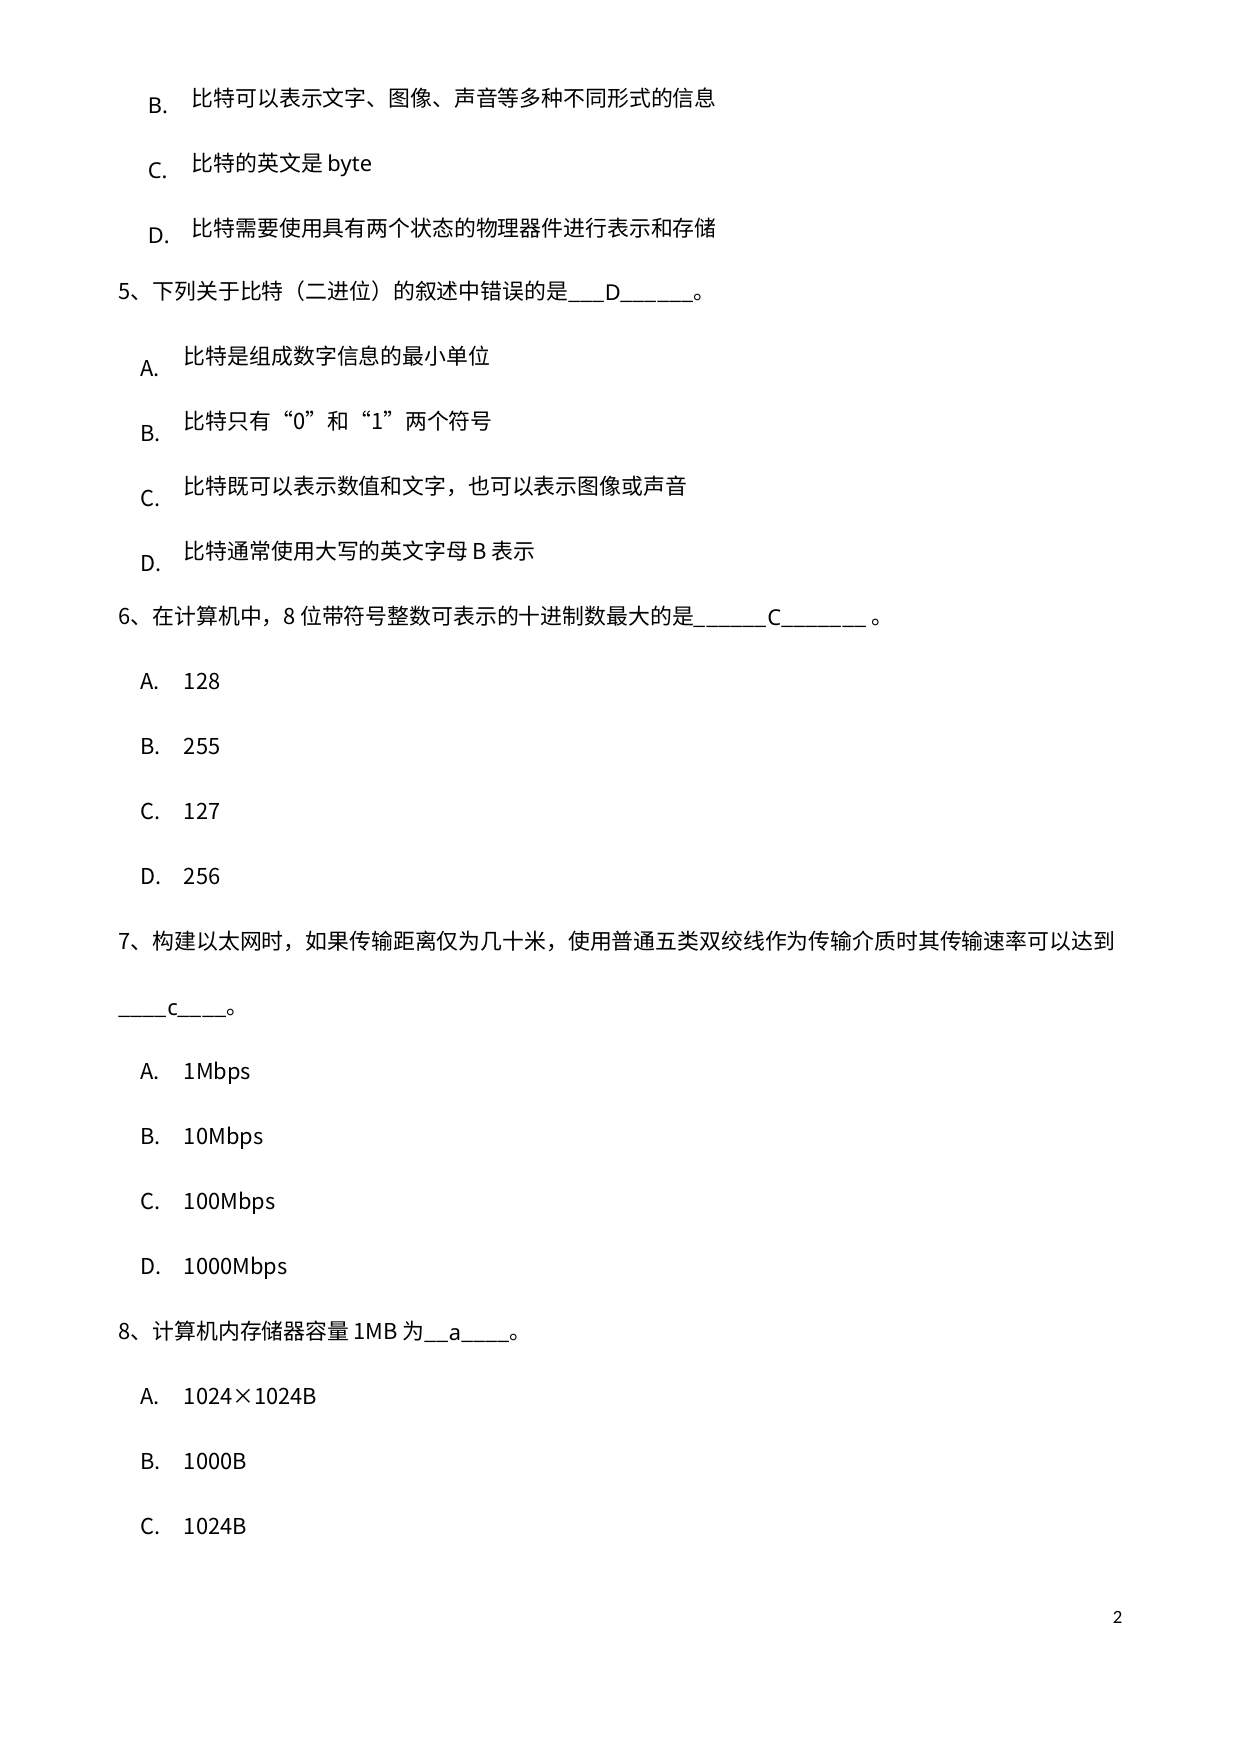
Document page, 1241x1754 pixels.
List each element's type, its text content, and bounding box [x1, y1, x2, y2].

list 比特的英文是byte [148, 133, 1122, 198]
list 比特既可以表示数值和文字，也可以表示图像或声音 [140, 458, 1122, 523]
text 7、构建以太网时，如果传输距离仅为几十米，使用普通五类双绞线作为传输介质时其传输速率可以达到____c____。 [118, 913, 1122, 1043]
list 比特需要使用具有两个状态的物理器件进行表示和存储 [148, 198, 1122, 263]
list 255 [140, 718, 1122, 783]
text 6、在计算机中，8位带符号整数可表示的十进制数最大的是______C_______ 。 [118, 588, 1122, 653]
text 5、下列关于比特（二进位）的叙述中错误的是___D______。 [118, 263, 1122, 328]
list 127 [140, 783, 1122, 848]
list 比特可以表示文字、图像、声音等多种不同形式的信息 [148, 68, 1122, 133]
list 1000Mbps [140, 1238, 1122, 1303]
list 比特只有“0”和“1”两个符号 [140, 393, 1122, 458]
list 比特是组成数字信息的最小单位 [140, 328, 1122, 393]
text 8、计算机内存储器容量1MB为__a____。 [118, 1303, 1122, 1368]
list 1024B [140, 1498, 1122, 1563]
list 10Mbps [140, 1108, 1122, 1173]
list 比特通常使用大写的英文字母B表示 [140, 523, 1122, 588]
list 1024×1024B [140, 1368, 1122, 1433]
list 100Mbps [140, 1173, 1122, 1238]
list 256 [140, 848, 1122, 913]
list 1000B [140, 1433, 1122, 1498]
list 1Mbps [140, 1043, 1122, 1108]
list 128 [140, 653, 1122, 718]
